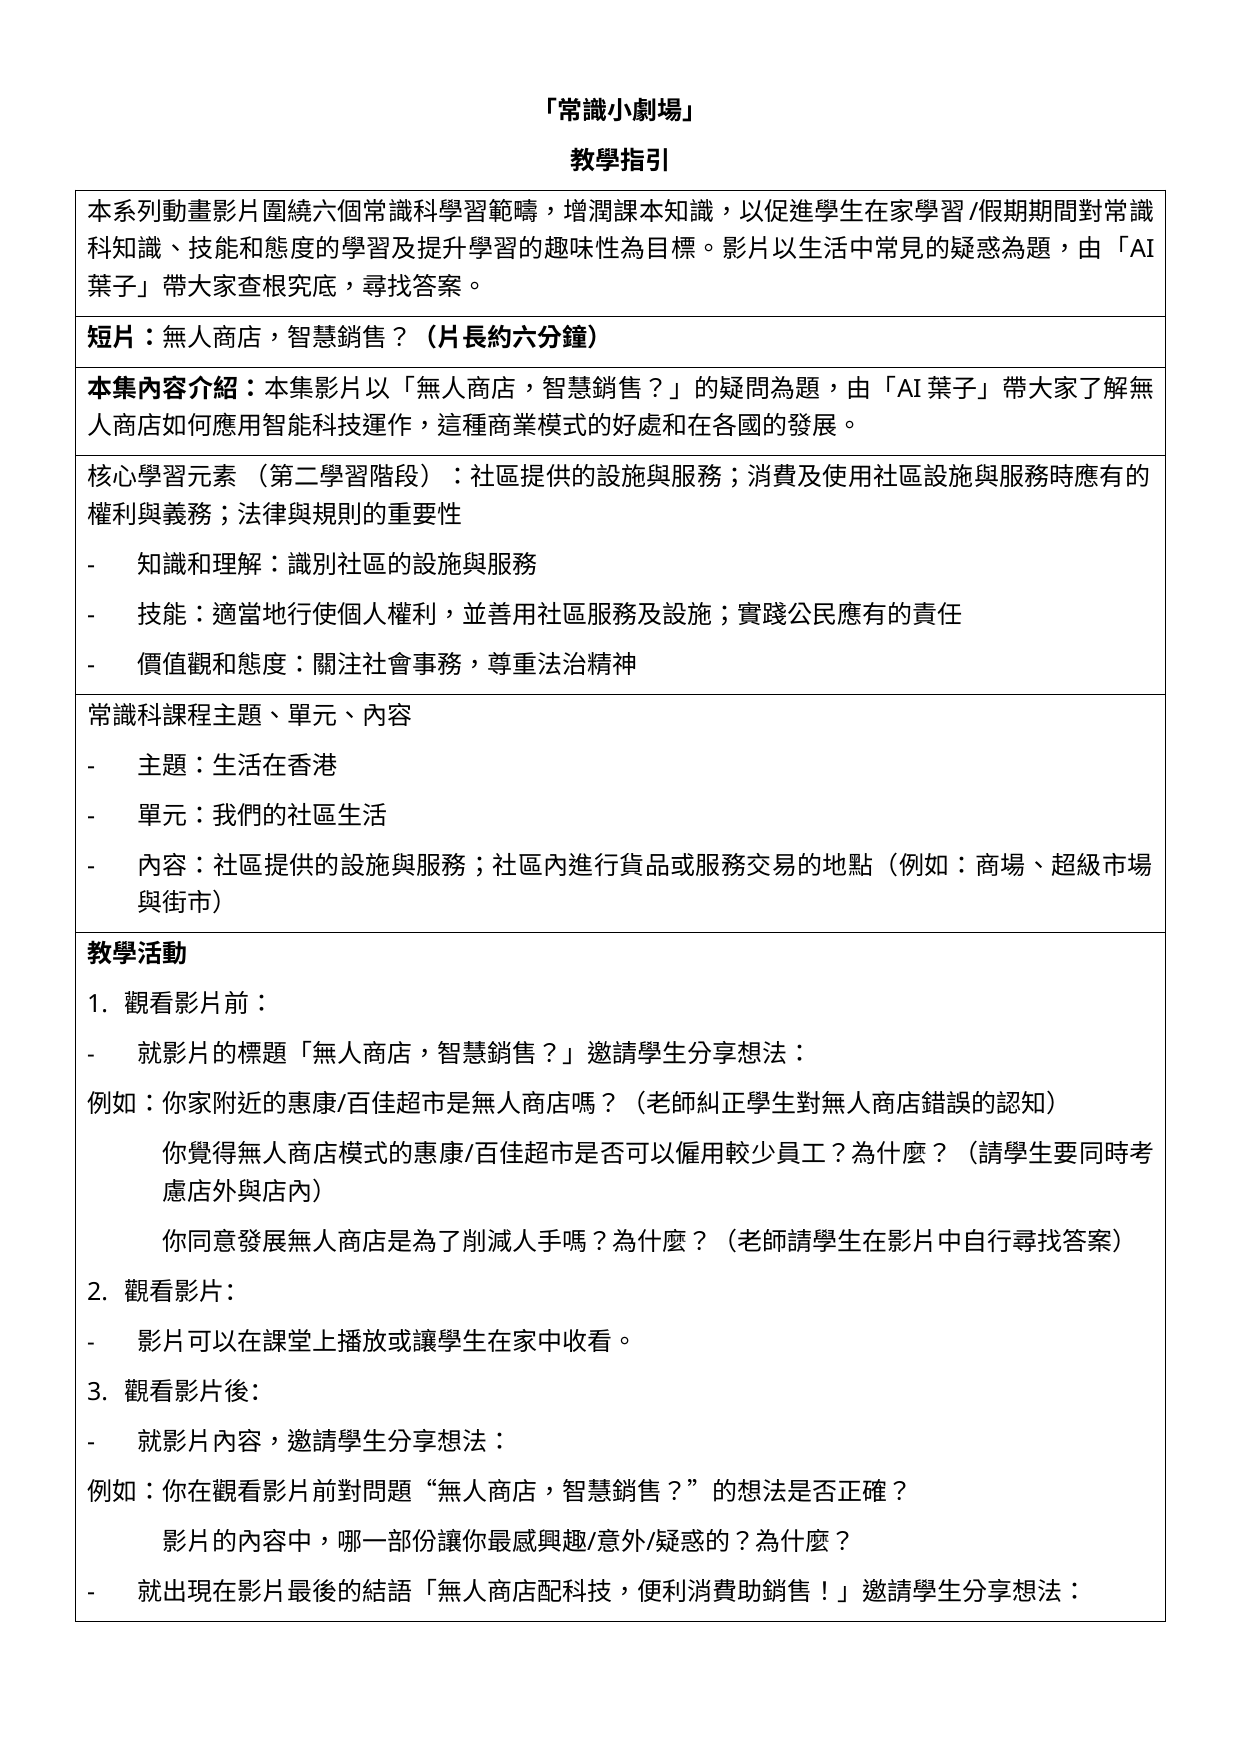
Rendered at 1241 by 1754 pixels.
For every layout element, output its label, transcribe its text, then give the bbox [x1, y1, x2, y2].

text 教學指引 [75, 139, 1165, 177]
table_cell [76, 933, 1165, 1621]
table_cell 本集內容介紹：本集影片以「無人商店，智慧銷售？」的疑問為題，由「AI葉子」帶大家了解無人商店如何應用智能科技運作，這種商業模式的好處和在各國的發展。 [76, 368, 1165, 455]
table_header 本系列動畫影片圍繞六個常識科學習範疇，增潤課本知識，以促進學生在家學習/假期期間對常識科知識、技能和態度的學習及提升學習的趣味性為目標。影片以生活中常見的疑惑為題，由「AI葉子」帶大家查根究底，尋找答案。 [76, 191, 1165, 316]
text 「常識小劇場」 [75, 89, 1165, 127]
table_cell 核心學習元素 （第二學習階段）：社區提供的設施與服務；消費及使用社區設施與服務時應有的權利與義務；法律與規則的重要性 知識和理解：識別社區的設施與服務 技能：適當地行使個人權利，並善用社區服務及設施；實踐公民應有的責任 價值觀和態度：關注社會事務，尊重法治精神 [76, 456, 1165, 694]
table_cell 短片：無人商店，智慧銷售？（片長約六分鐘） [76, 317, 1165, 367]
table_cell 常識科課程主題、單元、內容 主題：生活在香港 單元：我們的社區生活 內容：社區提供的設施與服務；社區內進行貨品或服務交易的地點（例如：商場、超級市場與街市） [76, 695, 1165, 932]
